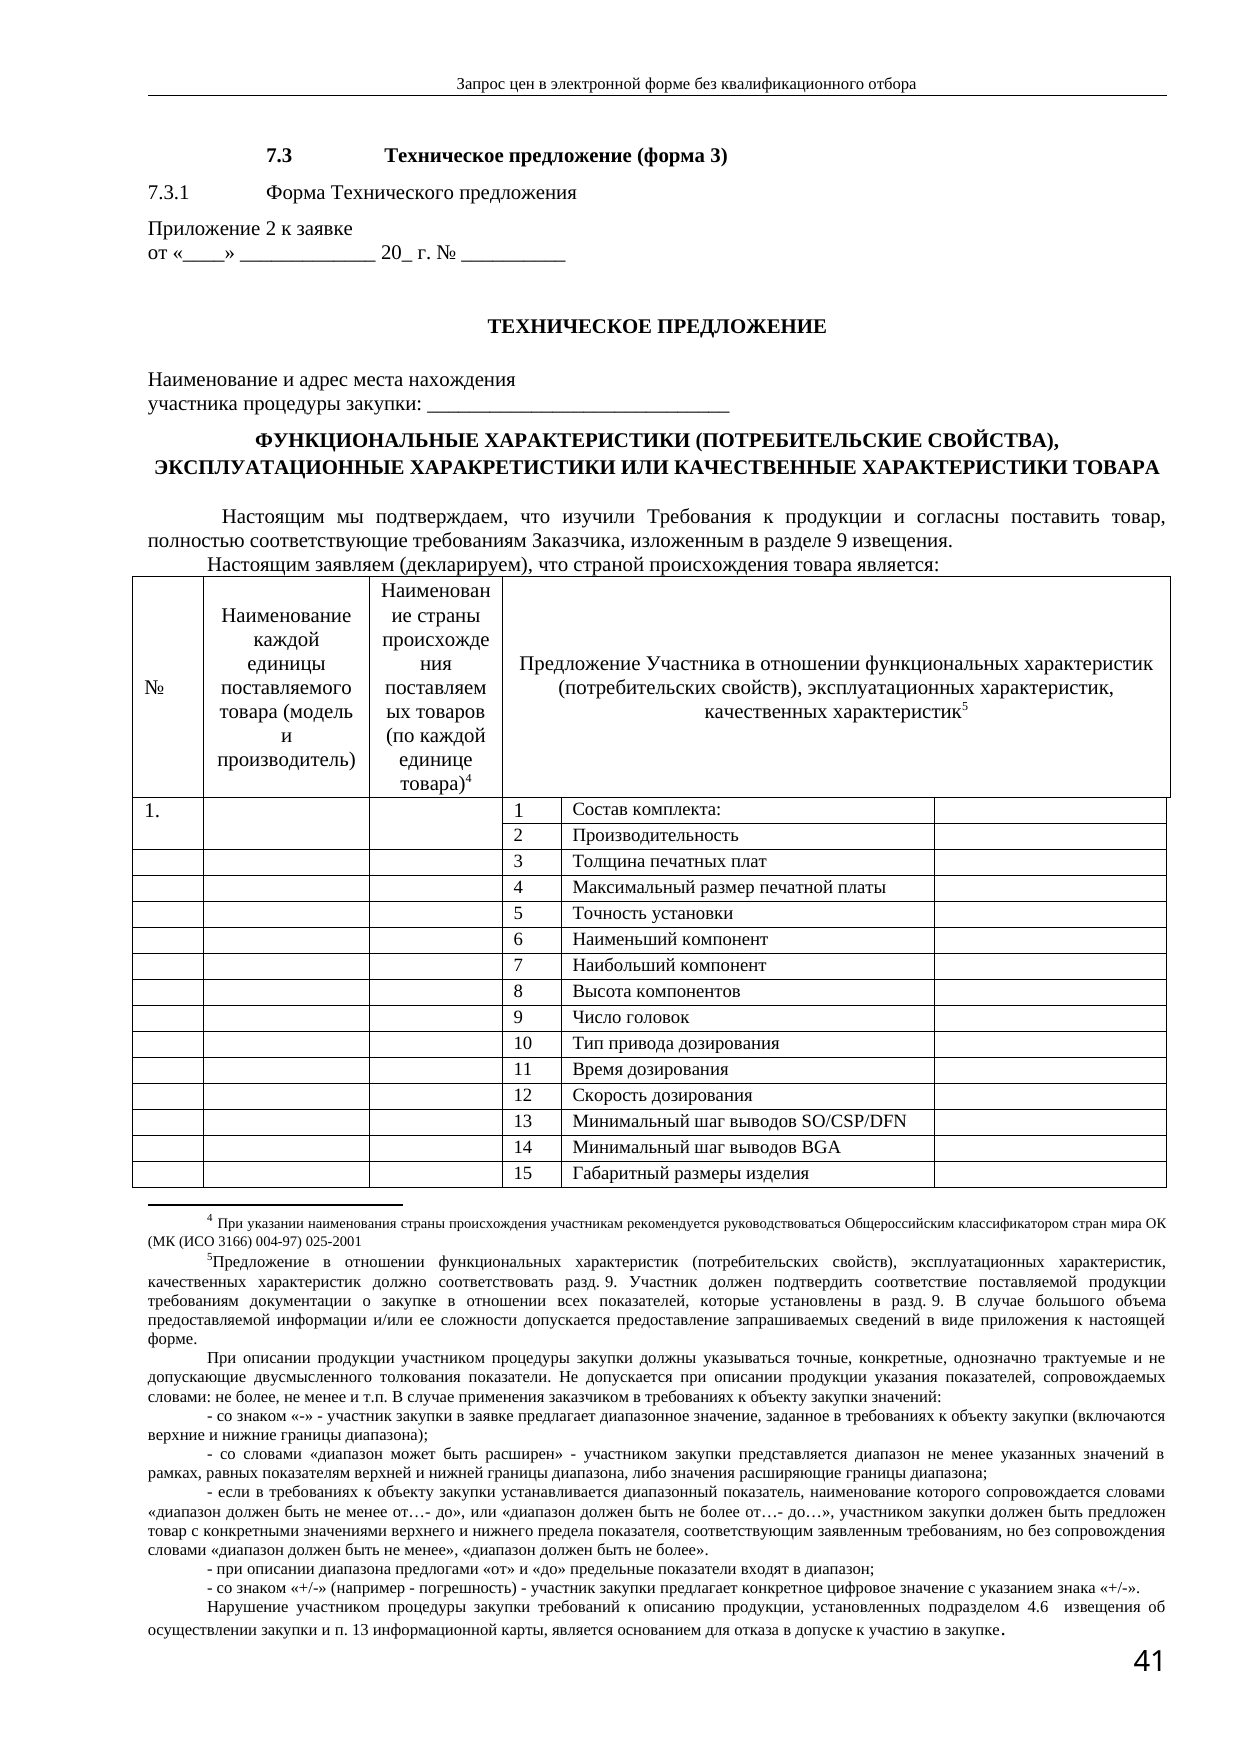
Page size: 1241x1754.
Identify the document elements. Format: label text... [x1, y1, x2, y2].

table_cell Наибольший компонент [562, 954, 934, 979]
table_cell [133, 850, 203, 875]
table_cell [370, 980, 502, 1005]
table_cell [204, 1162, 369, 1187]
table_cell 1 [503, 798, 561, 823]
table_cell 3 [503, 850, 561, 875]
table_cell [204, 1032, 369, 1057]
table_cell [133, 1084, 203, 1109]
table_cell [370, 902, 502, 927]
table_cell [935, 902, 1166, 927]
table_header № [133, 577, 203, 797]
table_cell [133, 1162, 203, 1187]
table_cell 4 [503, 876, 561, 901]
table_cell 9 [503, 1006, 561, 1031]
table_cell [370, 850, 502, 875]
table_cell [935, 928, 1166, 953]
table_cell [204, 980, 369, 1005]
table_cell [935, 1058, 1166, 1083]
table_cell 15 [503, 1162, 561, 1187]
table_cell Высота компонентов [562, 980, 934, 1005]
table_header Наименование каждой единицы поставляемого товара (модель и производитель) [204, 577, 369, 797]
table_cell Максимальный размер печатной платы [562, 876, 934, 901]
table_cell [204, 1084, 369, 1109]
text ТЕХНИЧЕСКОЕ ПРЕДЛОЖЕНИЕ [148, 314, 1167, 338]
table_cell 2 [503, 824, 561, 849]
text Настоящим заявляем (декларируем), что страной происхождения товара является: [148, 552, 1167, 576]
table_cell Скорость дозирования [562, 1084, 934, 1109]
table_cell [935, 824, 1166, 849]
table_cell [204, 1058, 369, 1083]
table_cell 7 [503, 954, 561, 979]
table_cell 5 [503, 902, 561, 927]
table_cell [935, 954, 1166, 979]
table_cell 10 [503, 1032, 561, 1057]
table_cell [133, 1058, 203, 1083]
table_cell Габаритный размеры изделия [562, 1162, 934, 1187]
table_cell [370, 1058, 502, 1083]
table_cell 13 [503, 1110, 561, 1135]
table_cell [370, 1084, 502, 1109]
table_cell [133, 876, 203, 901]
table_cell Точность установки [562, 902, 934, 927]
table_cell Толщина печатных плат [562, 850, 934, 875]
table_header Наименование страны происхождения поставляемых товаров (по каждой единице товара) [370, 577, 502, 797]
table_cell 14 [503, 1136, 561, 1161]
table_cell [935, 1084, 1166, 1109]
table_cell 11 [503, 1058, 561, 1083]
table_cell [935, 980, 1166, 1005]
table_cell [133, 1110, 203, 1135]
table_cell [204, 876, 369, 901]
table_header Предложение Участника в отношении функциональных характеристик (потребительских свойств), эксплуатационных характеристик, качественных характеристик [503, 577, 1170, 797]
table_cell 1. [133, 798, 203, 849]
table_cell [204, 1110, 369, 1135]
table_cell Тип привода дозирования [562, 1032, 934, 1057]
table_cell Минимальный шаг выводов BGA [562, 1136, 934, 1161]
table_cell Производительность [562, 824, 934, 849]
table_cell 6 [503, 928, 561, 953]
table_cell [133, 954, 203, 979]
table_cell [935, 876, 1166, 901]
table_cell [935, 798, 1166, 823]
table_cell [204, 954, 369, 979]
text Наименование и адрес места нахождения [148, 367, 1167, 391]
text Техническое предложение (форма 3) [266, 143, 1167, 167]
table_cell [935, 1032, 1166, 1057]
table_cell [935, 1162, 1166, 1187]
table_cell [370, 1006, 502, 1031]
table_cell Наименьший компонент [562, 928, 934, 953]
table_cell [204, 1006, 369, 1031]
table_cell Время дозирования [562, 1058, 934, 1083]
table_cell Число головок [562, 1006, 934, 1031]
table_cell Минимальный шаг выводов SO/CSP/DFN [562, 1110, 934, 1135]
table_cell [935, 1110, 1166, 1135]
table_cell [133, 980, 203, 1005]
table_cell [370, 1162, 502, 1187]
table_cell [133, 1006, 203, 1031]
table_cell [204, 928, 369, 953]
table_cell [204, 850, 369, 875]
text Настоящим мы подтверждаем, что изучили Требования к продукции и согласны поставить товар, полностью соответствующие требованиям Заказчика, изложенным в разделе 9 извещения. [148, 504, 1167, 552]
table_cell [133, 902, 203, 927]
table_cell [370, 1110, 502, 1135]
list Приложение 2 к заявке от «____» _____________ 20_ г. № __________ [148, 216, 1167, 264]
table_cell [370, 928, 502, 953]
table_cell [370, 1032, 502, 1057]
table_cell [370, 1136, 502, 1161]
table_cell [133, 1032, 203, 1057]
table_cell [370, 954, 502, 979]
table_cell [935, 1136, 1166, 1161]
table_cell 8 [503, 980, 561, 1005]
table_cell 12 [503, 1084, 561, 1109]
table_cell [370, 876, 502, 901]
table_cell [204, 902, 369, 927]
table_cell Состав комплекта: [562, 798, 934, 823]
table_cell [204, 1136, 369, 1161]
table_cell [935, 850, 1166, 875]
table_cell [204, 798, 369, 849]
table_cell [935, 1006, 1166, 1031]
text Форма Технического предложения [148, 180, 1167, 204]
text участника процедуры закупки: _____________________________ [148, 391, 1167, 415]
table_cell [133, 928, 203, 953]
table_cell [133, 1136, 203, 1161]
text ФУНКЦИОНАЛЬНЫЕ ХАРАКТЕРИСТИКИ (ПОТРЕБИТЕЛЬСКИЕ СВОЙСТВА), ЭКСПЛУАТАЦИОННЫЕ ХАРАКРЕТИСТИКИ ИЛИ КАЧЕСТВЕННЫЕ ХАРАКТЕРИСТИКИ ТОВАРА [148, 428, 1167, 479]
table_cell [370, 798, 502, 849]
